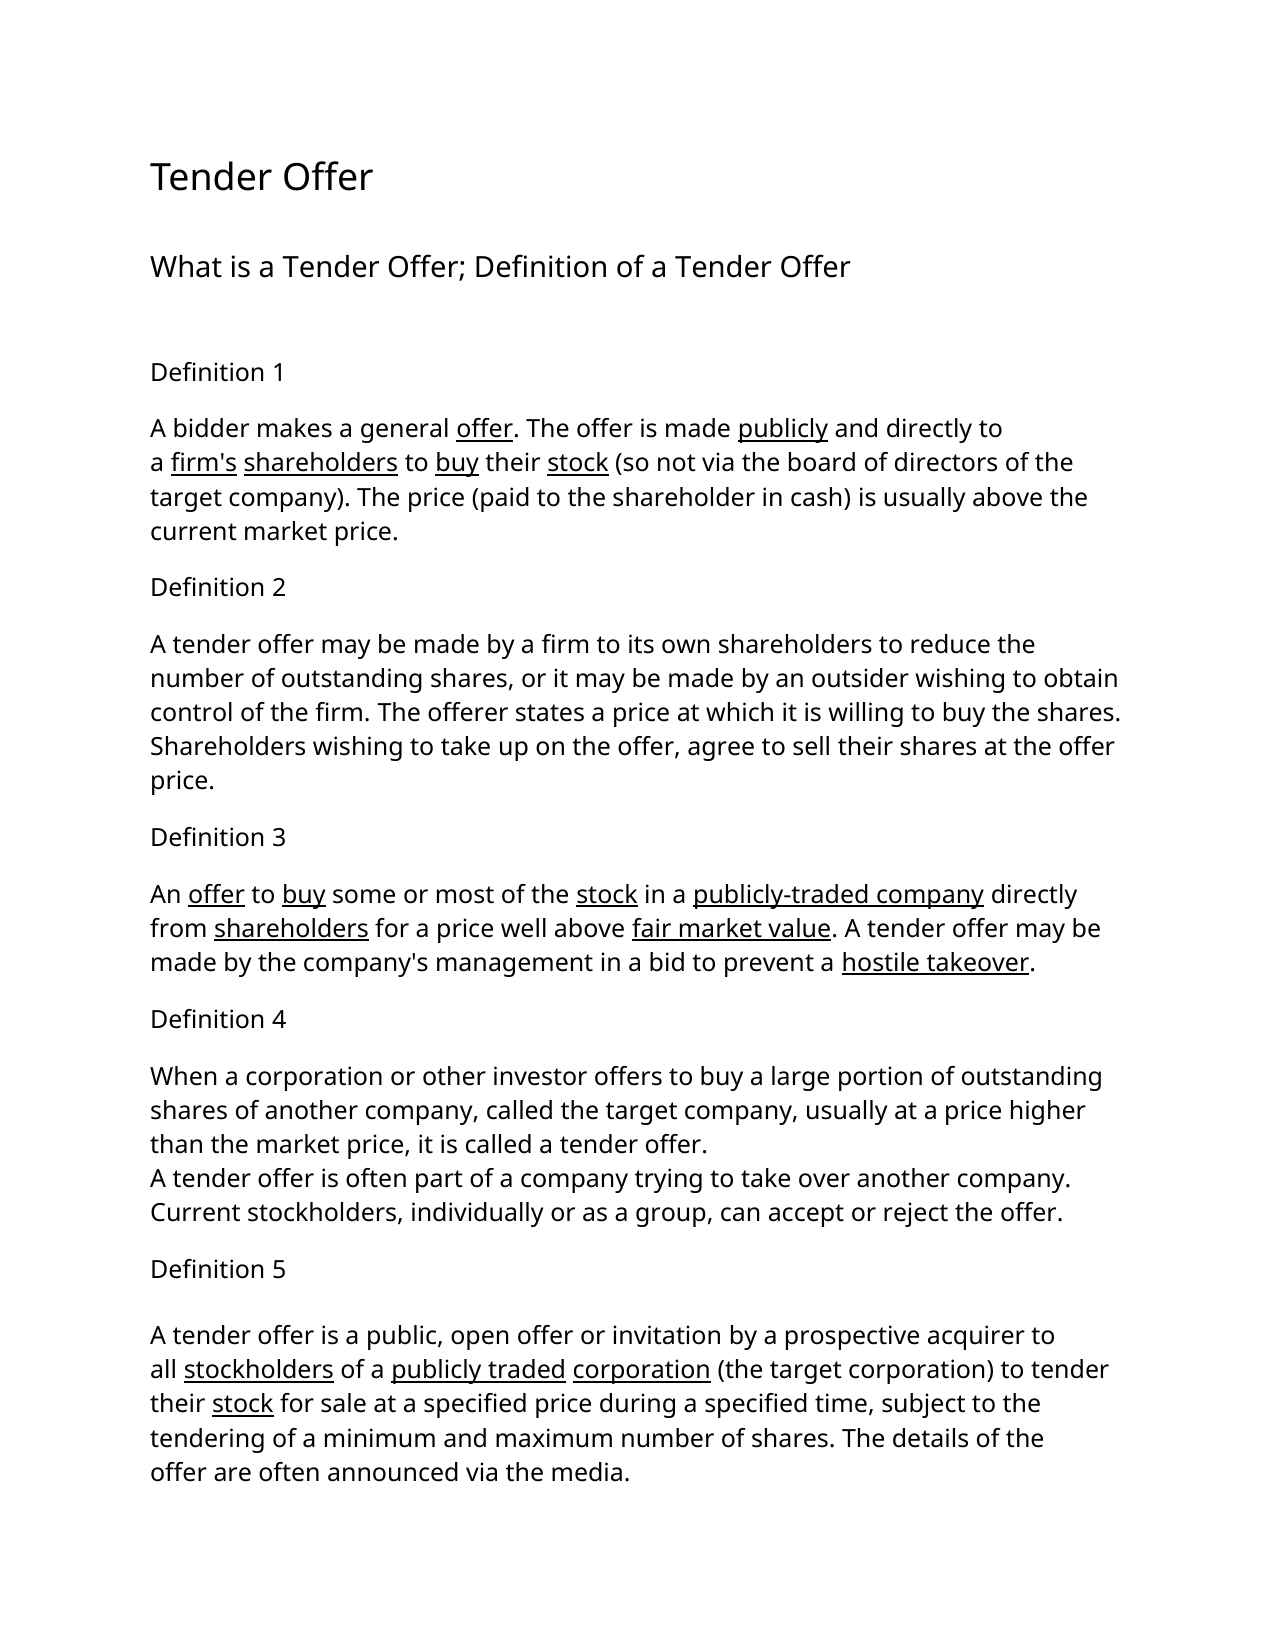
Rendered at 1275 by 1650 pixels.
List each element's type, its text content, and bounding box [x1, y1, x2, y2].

text What is a Tender Offer; Definition of a Tender Offer [150, 246, 1125, 286]
text A tender offer may be made by a firm to its own shareholders to reduce the number of outstanding shares, or it may be made by an outsider wishing to obtain control of the firm. The offerer states a price at which it is willing to buy the shares. Shareholders wishing to take up on the offer, agree to sell their shares at the offer price. [150, 627, 1125, 797]
text An offer to buy some or most of the stock in a publicly-traded company directly from shareholders for a price well above fair market value. A tender offer may be made by the company's management in a bid to prevent a hostile takeover. [150, 877, 1125, 979]
text Definition 4 [150, 1001, 1125, 1036]
text Definition 1 [150, 354, 1125, 388]
text A bidder makes a general offer. The offer is made publicly and directly to a firm's shareholders to buy their stock (so not via the board of directors of the target company). The price (paid to the shareholder in cash) is usually above the current market price. [150, 411, 1125, 547]
text Definition 2 [150, 570, 1125, 604]
text Tender Offer [150, 150, 1125, 201]
text When a corporation or other investor offers to buy a large portion of outstanding shares of another company, called the target company, usually at a price higher than the market price, it is called a tender offer. [150, 1058, 1125, 1160]
text A tender offer is often part of a company trying to take over another company. Current stockholders, individually or as a group, can accept or reject the offer. [150, 1160, 1125, 1228]
text A tender offer is a public, open offer or invitation by a prospective acquirer to all stockholders of a publicly traded corporation (the target corporation) to tender their stock for sale at a specified price during a specified time, subject to the tendering of a minimum and maximum number of shares. The details of the offer are often announced via the media. [150, 1318, 1125, 1488]
text Definition 5 [150, 1251, 1125, 1285]
text Definition 3 [150, 820, 1125, 854]
